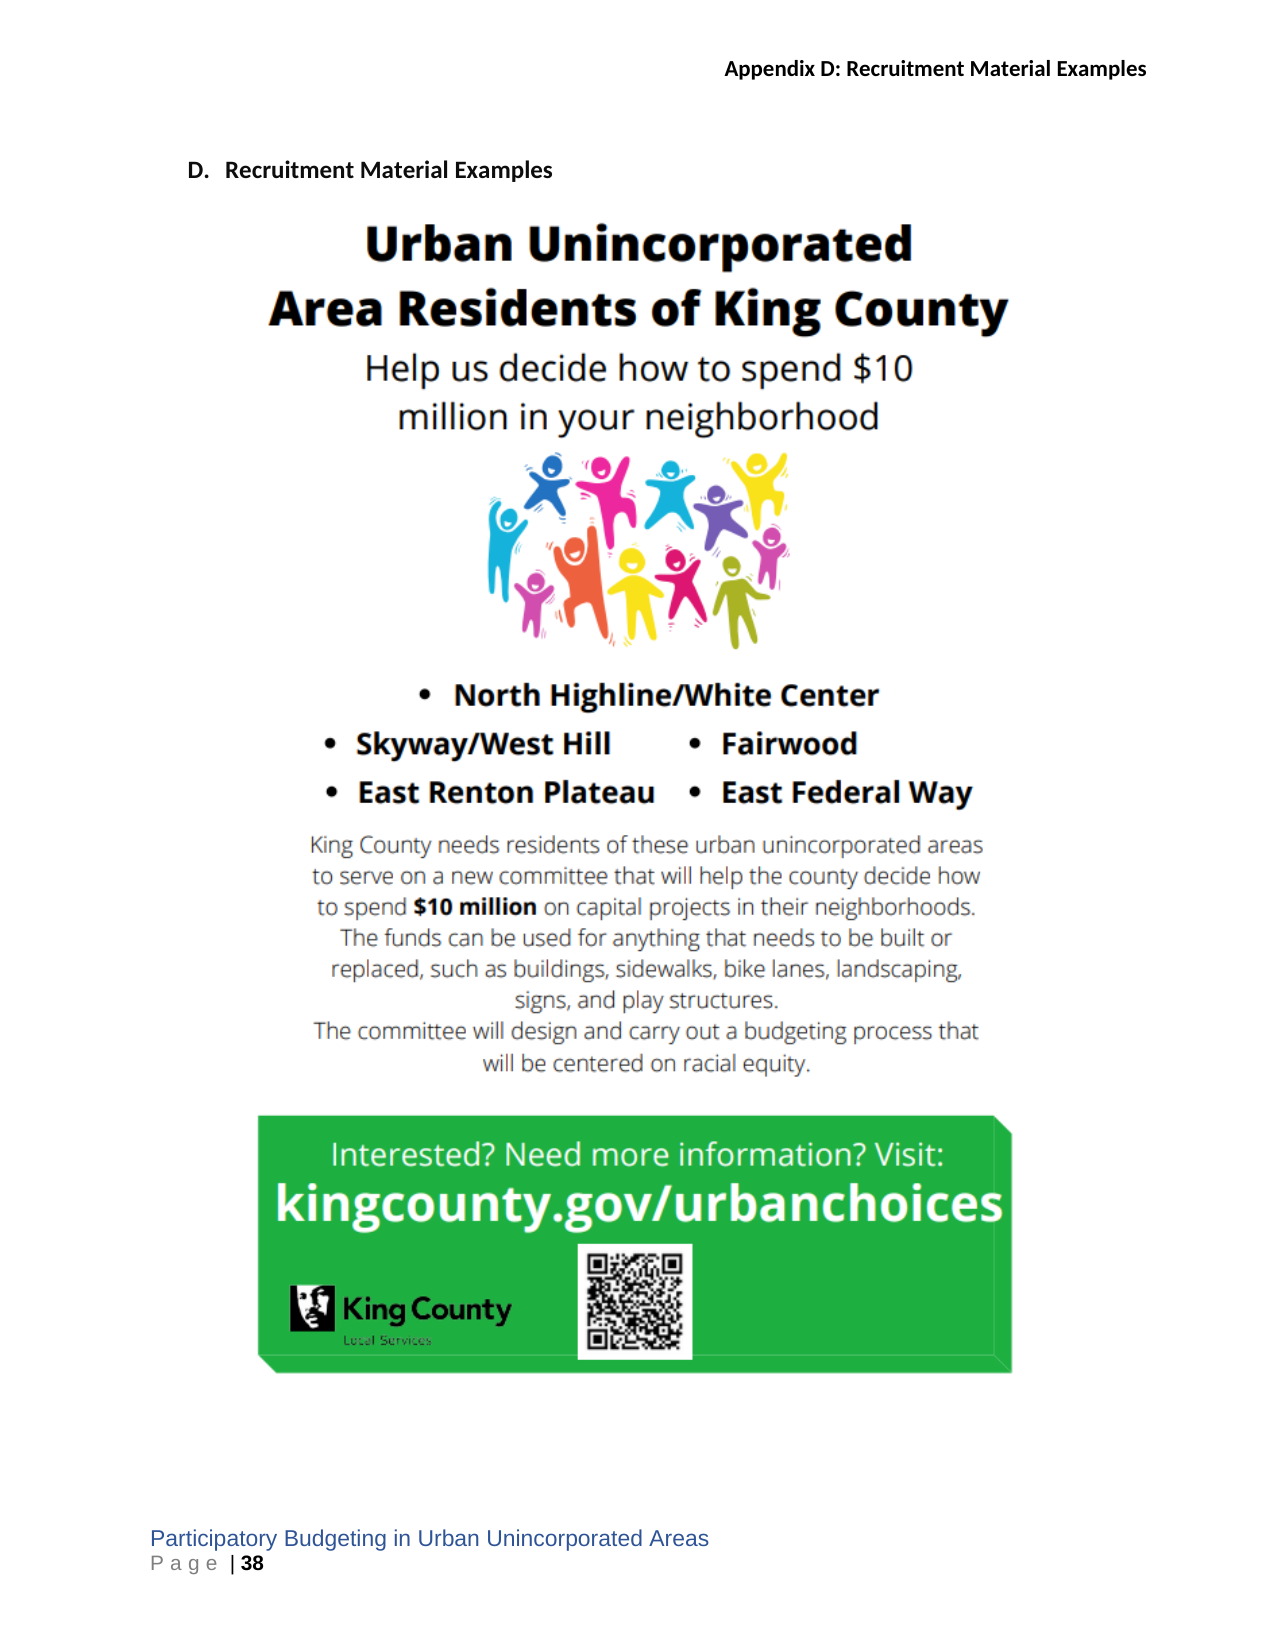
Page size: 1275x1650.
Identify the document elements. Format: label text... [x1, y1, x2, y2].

picture [250, 184, 1025, 1387]
subtitle Recruitment Material Examples [187, 154, 1125, 185]
